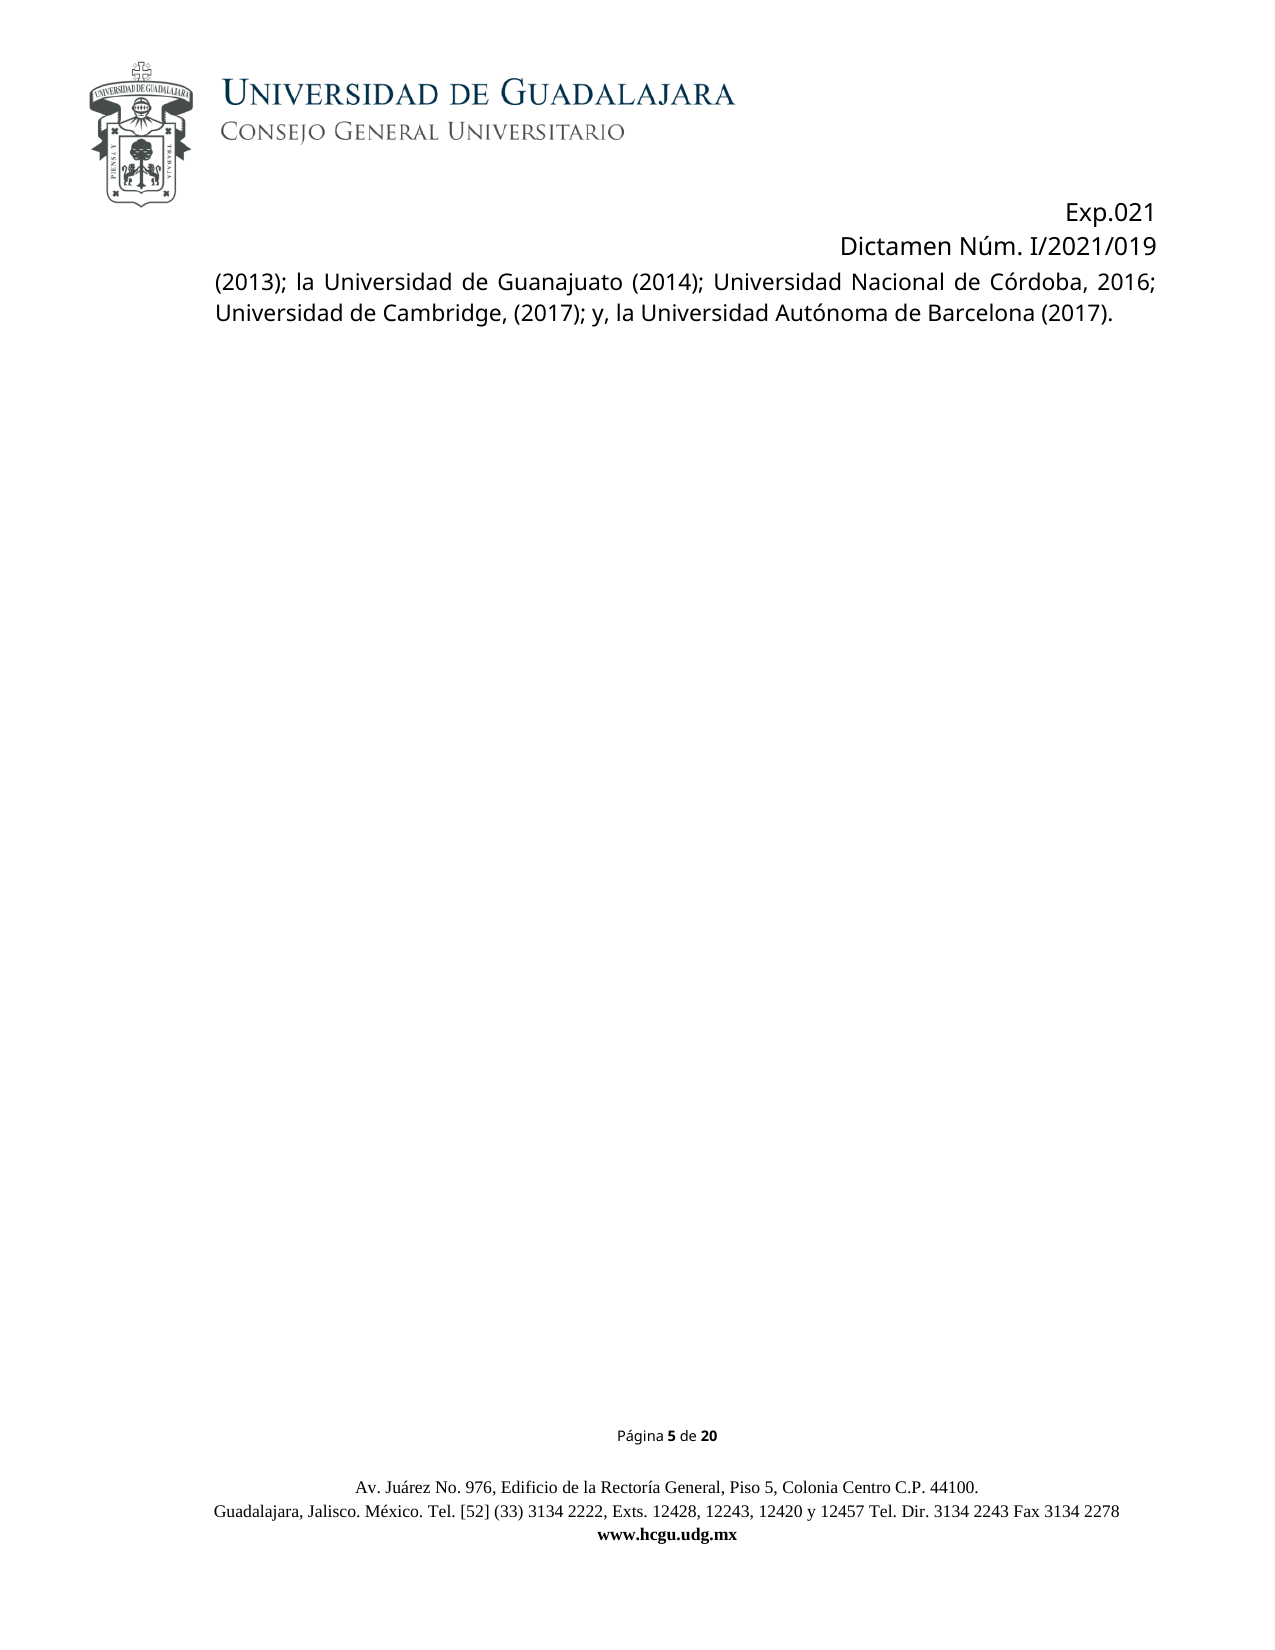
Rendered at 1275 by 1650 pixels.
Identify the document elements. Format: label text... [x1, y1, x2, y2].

picture [1, 1, 1274, 268]
